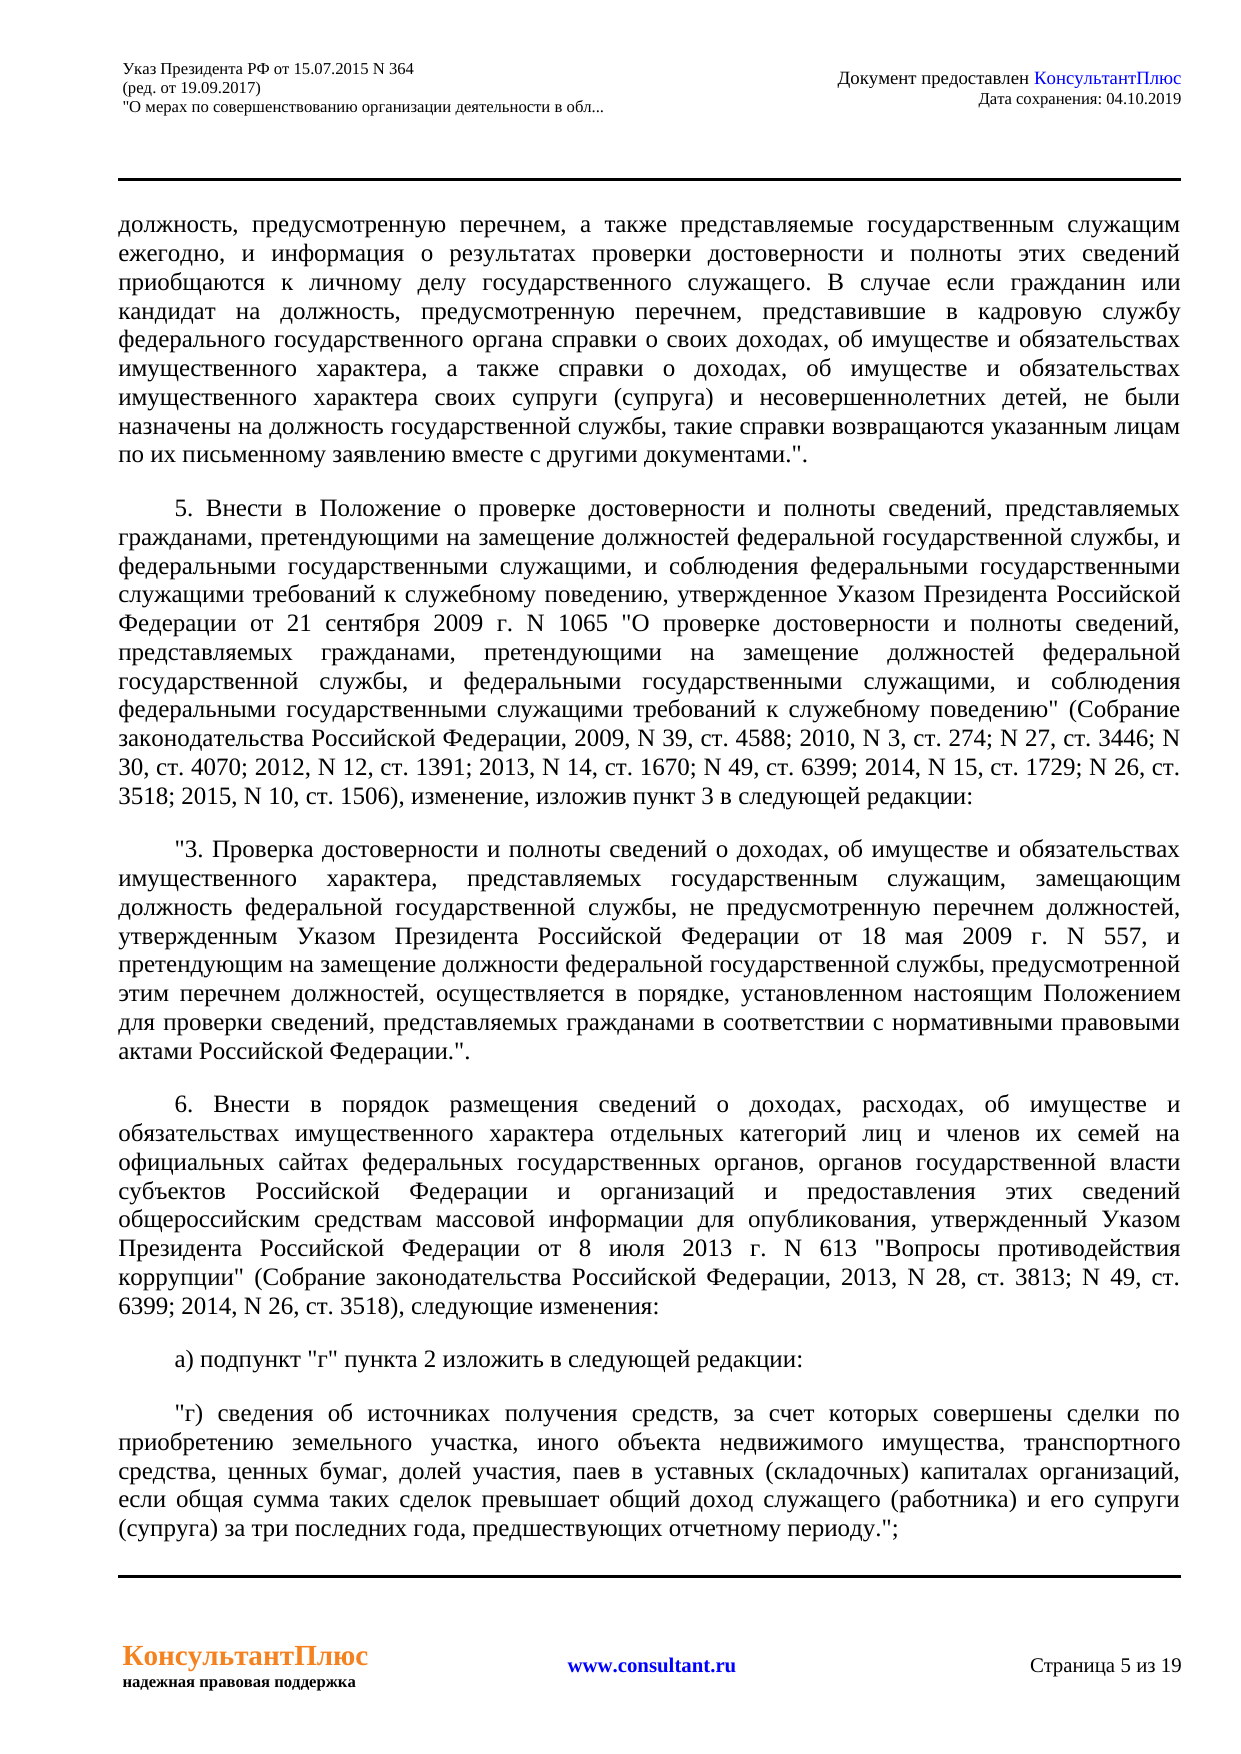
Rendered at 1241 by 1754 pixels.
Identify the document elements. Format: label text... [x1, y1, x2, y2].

text "г) сведения об источниках получения средств, за счет которых совершены сделки по приобретению земельного участка, иного объекта недвижимого имущества, транспортного средства, ценных бумаг, долей участия, паев в уставных (складочных) капиталах организаций, если общая сумма таких сделок превышает общий доход служащего (работника) и его супруги (супруга) за три последних года, предшествующих отчетному периоду."; [118, 1398, 1181, 1542]
text а) подпункт "г" пункта 2 изложить в следующей редакции: [118, 1344, 1181, 1373]
text 5. Внести в Положение о проверке достоверности и полноты сведений, представляемых гражданами, претендующими на замещение должностей федеральной государственной службы, и федеральными государственными служащими, и соблюдения федеральными государственными служащими требований к служебному поведению, утвержденное Указом Президента Российской Федерации от 21 сентября 2009 г. N 1065 "О проверке достоверности и полноты сведений, представляемых гражданами, претендующими на замещение должностей федеральной государственной службы, и федеральными государственными служащими, и соблюдения федеральными государственными служащими требований к служебному поведению" (Собрание законодательства Российской Федерации, 2009, N 39, ст. 4588; 2010, N 3, ст. 274; N 27, ст. 3446; N 30, ст. 4070; 2012, N 12, ст. 1391; 2013, N 14, ст. 1670; N 49, ст. 6399; 2014, N 15, ст. 1729; N 26, ст. 3518; 2015, N 10, ст. 1506), изменение, изложив пункт 3 в следующей редакции: [118, 493, 1181, 809]
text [118, 209, 1181, 468]
text 6. Внести в порядок размещения сведений о доходах, расходах, об имуществе и обязательствах имущественного характера отдельных категорий лиц и членов их семей на официальных сайтах федеральных государственных органов, органов государственной власти субъектов Российской Федерации и организаций и предоставления этих сведений общероссийским средствам массовой информации для опубликования, утвержденный Указом Президента Российской Федерации от 8 июля 2013 г. N 613 "Вопросы противодействия коррупции" (Собрание законодательства Российской Федерации, 2013, N 28, ст. 3813; N 49, ст. 6399; 2014, N 26, ст. 3518), следующие изменения: [118, 1089, 1181, 1319]
text "3. Проверка достоверности и полноты сведений о доходах, об имуществе и обязательствах имущественного характера, представляемых государственным служащим, замещающим должность федеральной государственной службы, не предусмотренную перечнем должностей, утвержденным Указом Президента Российской Федерации от 18 мая 2009 г. N 557, и претендующим на замещение должности федеральной государственной службы, предусмотренной этим перечнем должностей, осуществляется в порядке, установленном настоящим Положением для проверки сведений, представляемых гражданами в соответствии с нормативными правовыми актами Российской Федерации.". [118, 834, 1181, 1064]
